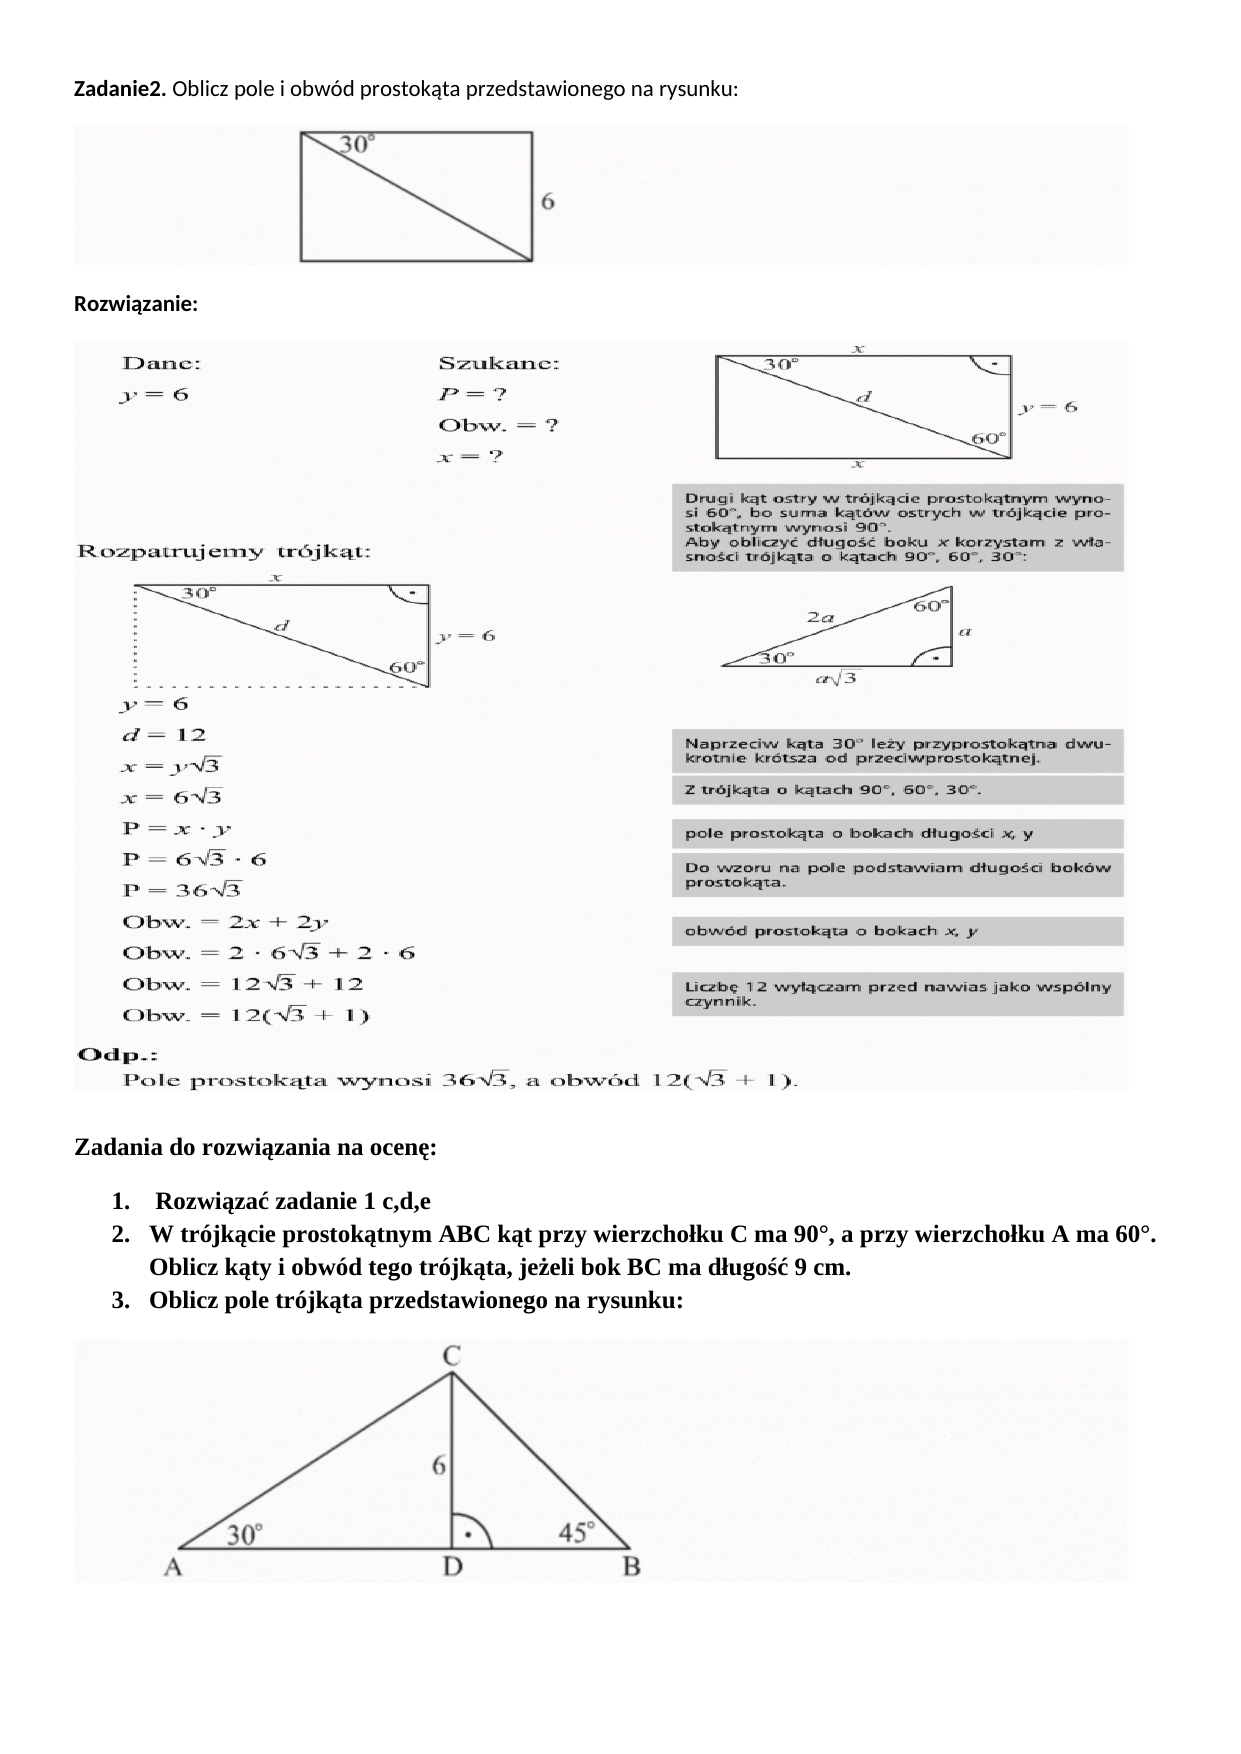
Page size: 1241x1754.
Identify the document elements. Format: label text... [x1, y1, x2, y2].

list Oblicz pole trójkąta przedstawionego na rysunku: [111, 1285, 1167, 1314]
picture [73, 126, 1129, 265]
picture [73, 342, 1129, 1091]
list Rozwiązać zadanie 1 c,d,e [111, 1186, 1167, 1215]
picture [73, 1339, 1129, 1583]
text Rozwiązanie: [74, 289, 1167, 317]
list W trójkącie prostokątnym ABC kąt przy wierzchołku C ma 90°, a przy wierzchołku A ma 60°. Oblicz kąty i obwód tego trójkąta, jeżeli bok BC ma długość 9 cm. [111, 1219, 1167, 1281]
text Zadanie2. Oblicz pole i obwód prostokąta przedstawionego na rysunku: [74, 74, 1167, 102]
